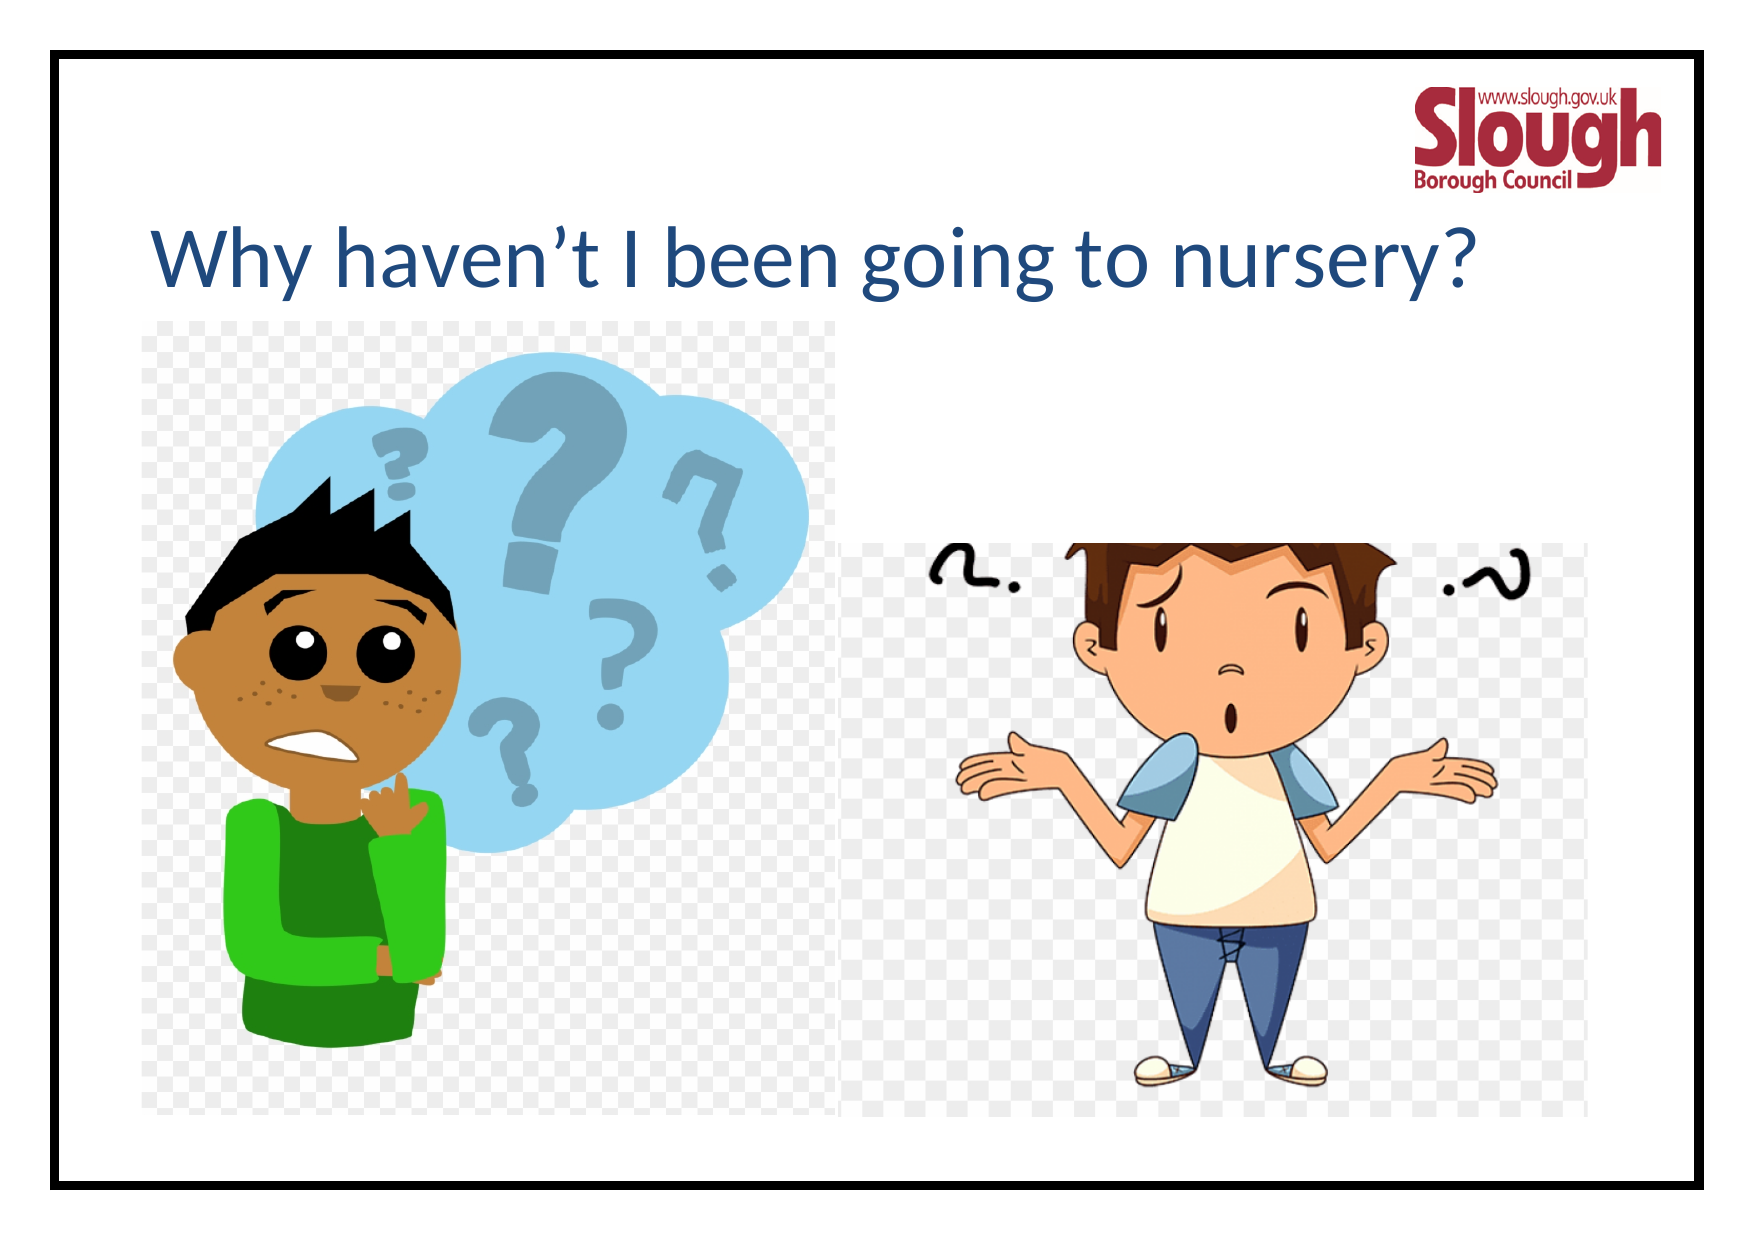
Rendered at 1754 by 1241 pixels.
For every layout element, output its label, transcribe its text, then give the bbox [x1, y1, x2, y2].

picture [838, 543, 1588, 1117]
text Why haven’t I been going to nursery? [150, 203, 1651, 309]
picture [141, 321, 835, 1114]
picture [1415, 87, 1662, 193]
